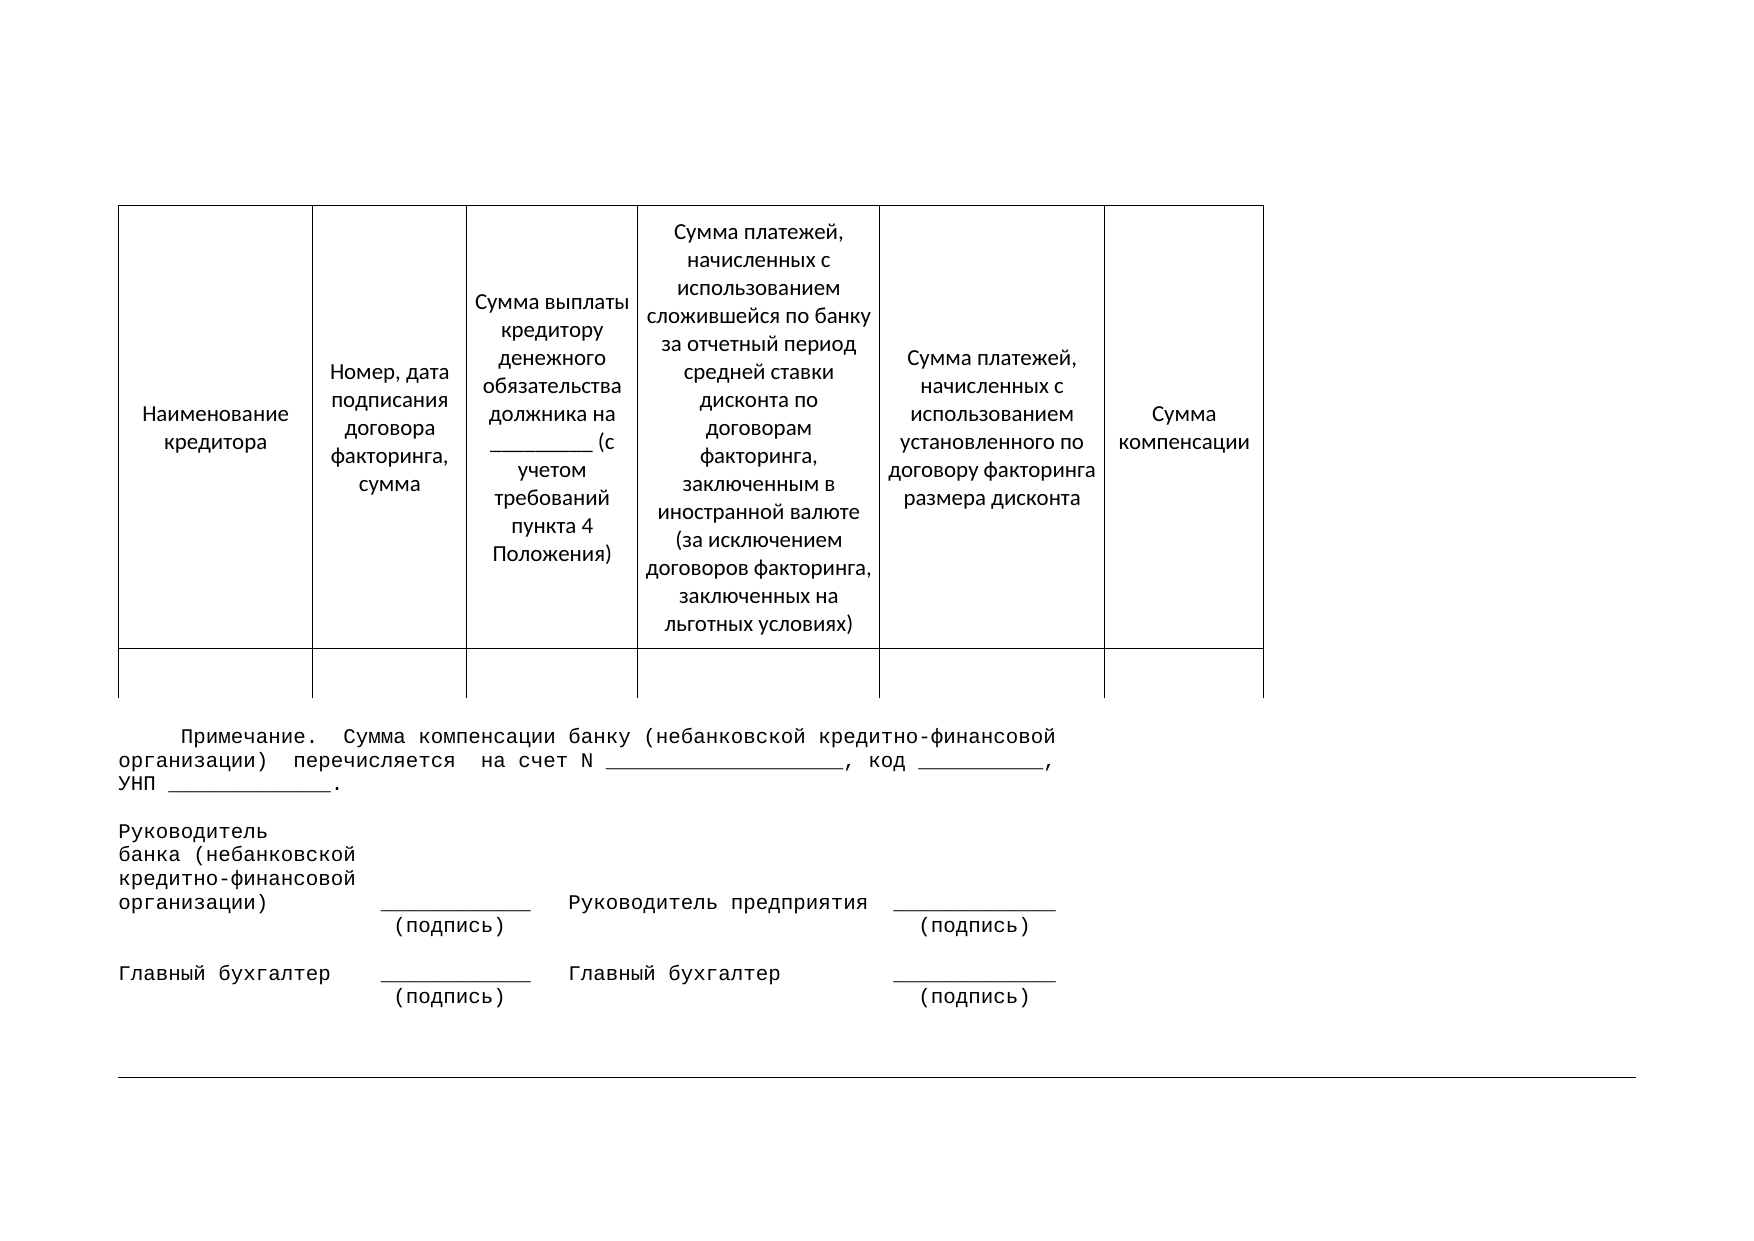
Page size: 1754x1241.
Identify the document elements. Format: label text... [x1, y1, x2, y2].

table_header Сумма выплаты кредитору денежного обязательства должника на _________ (с учетом требований пункта 4 Положения) [467, 206, 637, 648]
table_cell [880, 649, 1104, 698]
text банка (небанковской [118, 844, 1636, 868]
text организации) перечисляется на счет N ___________________, код __________, [118, 750, 1636, 773]
text Главный бухгалтер ____________ Главный бухгалтер _____________ [118, 963, 1636, 986]
table_header Наименование кредитора [119, 206, 312, 648]
text кредитно-финансовой [118, 868, 1636, 892]
table_cell [467, 649, 637, 698]
table_header Сумма компенсации [1105, 206, 1263, 648]
table_cell [638, 649, 879, 698]
text Примечание. Сумма компенсации банку (небанковской кредитно-финансовой [118, 726, 1636, 750]
text организации) ____________ Руководитель предприятия _____________ [118, 892, 1636, 915]
table_cell [119, 649, 312, 698]
text УНП _____________. [118, 773, 1636, 797]
text (подпись) (подпись) [118, 915, 1636, 939]
table_header Сумма платежей, начисленных с использованием сложившейся по банку за отчетный период средней ставки дисконта по договорам факторинга, заключенным в иностранной валюте (за исключением договоров факторинга, заключенных на льготных условиях) [638, 206, 879, 648]
table_cell [1105, 649, 1263, 698]
table_header Сумма платежей, начисленных с использованием установленного по договору факторинга размера дисконта [880, 206, 1104, 648]
text Руководитель [118, 821, 1636, 844]
table_cell [313, 649, 466, 698]
text (подпись) (подпись) [118, 986, 1636, 1010]
table_header Номер, дата подписания договора факторинга, сумма [313, 206, 466, 648]
